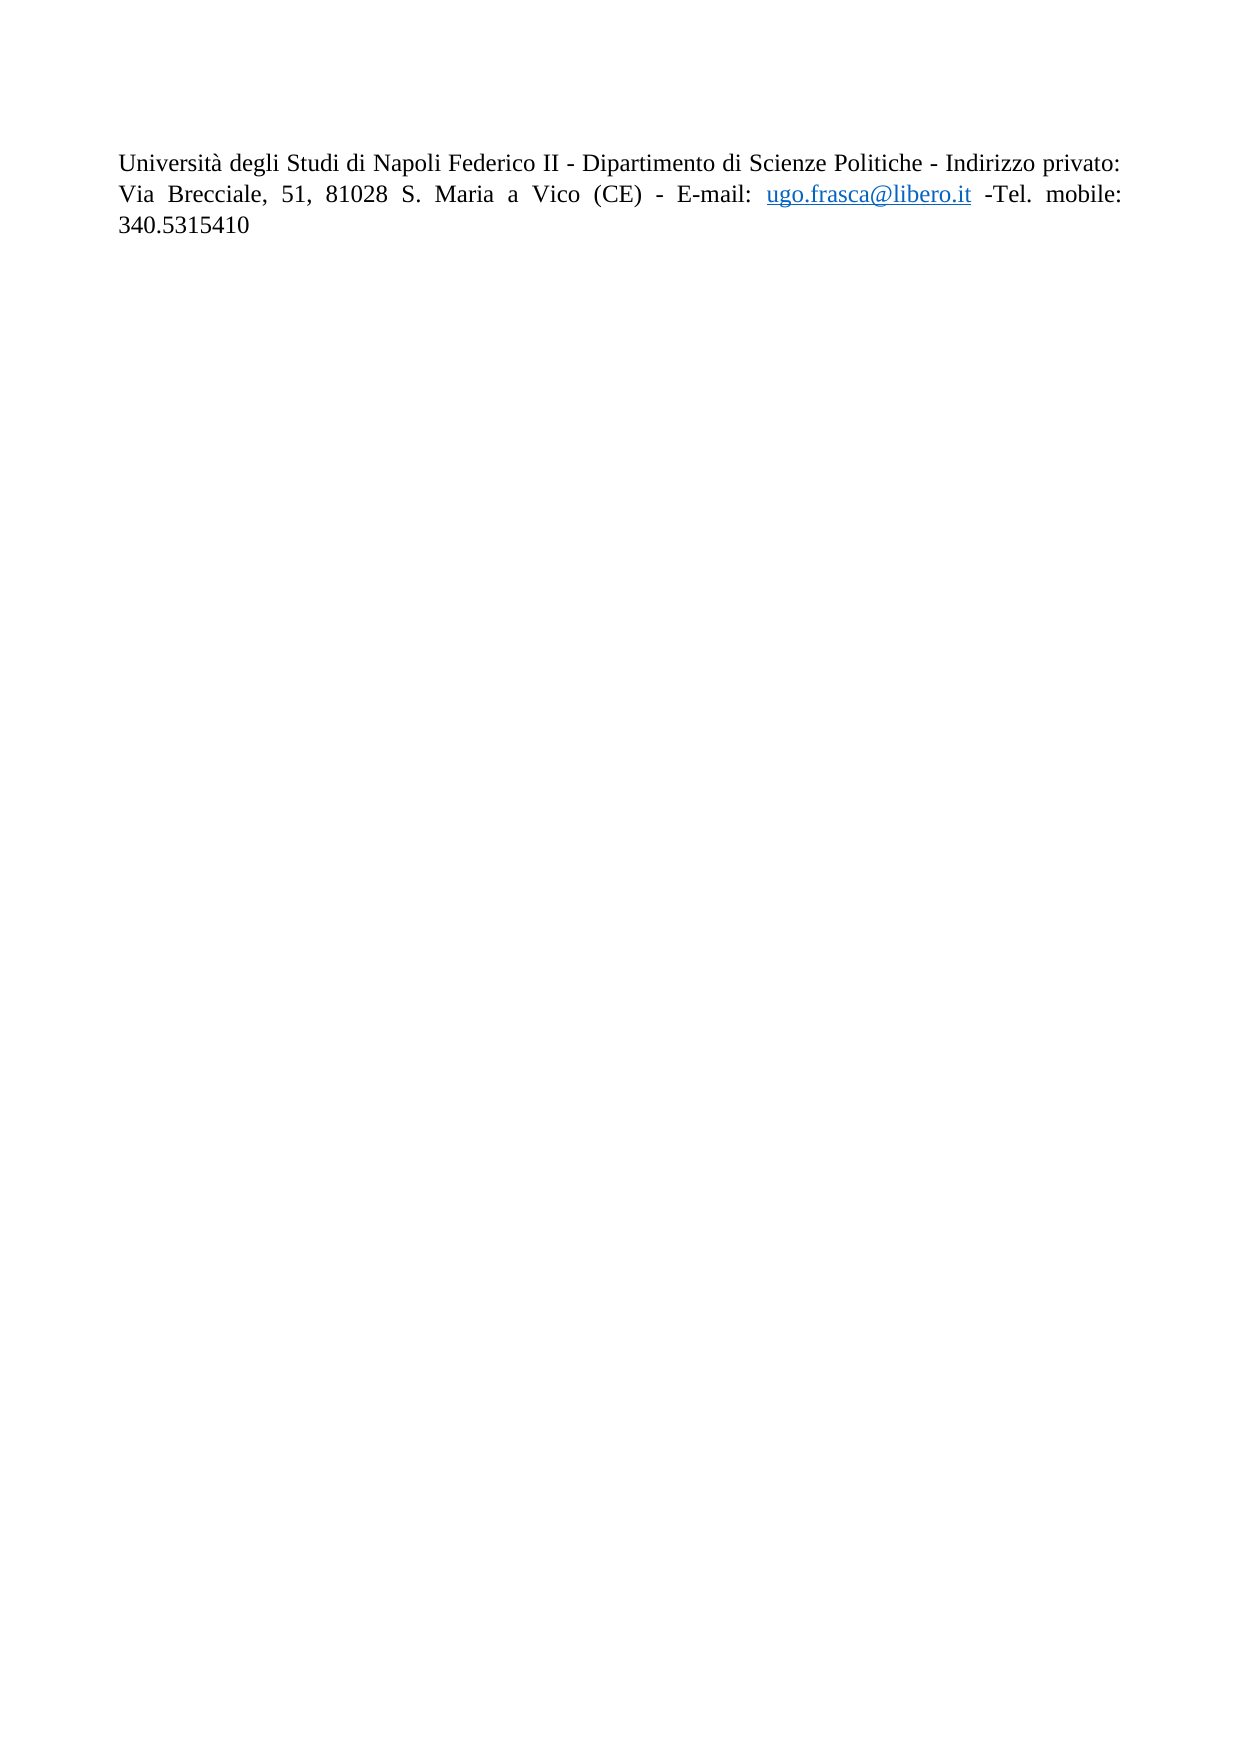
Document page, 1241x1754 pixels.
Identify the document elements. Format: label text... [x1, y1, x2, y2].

text Università degli Studi di Napoli Federico II - Dipartimento di Scienze Politiche - Indirizzo privato: Via Brecciale, 51, 81028 S. Maria a Vico (CE) - E-mail: ugo.frasca@libero.it -Tel. mobile: 340.5315410 [118, 148, 1122, 238]
